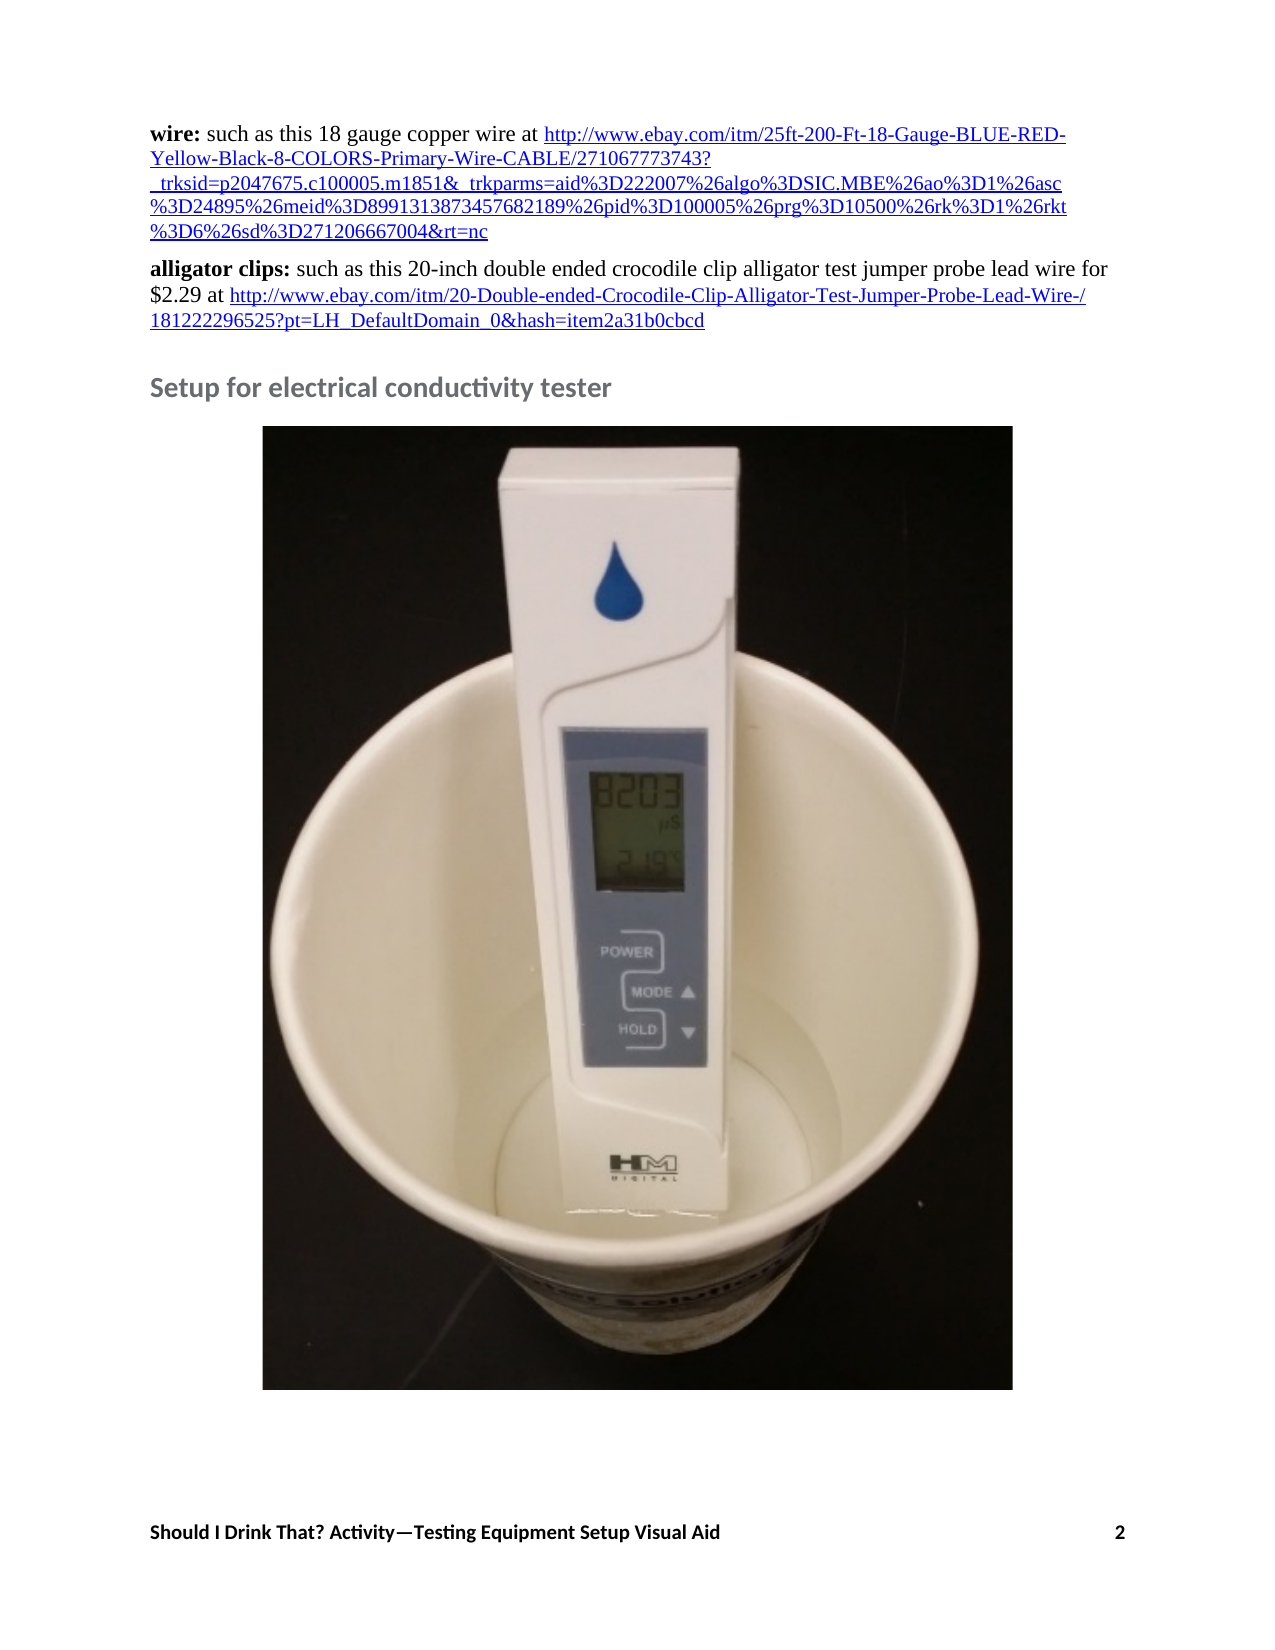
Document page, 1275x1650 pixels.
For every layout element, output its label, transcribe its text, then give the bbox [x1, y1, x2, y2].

text wire: such as this 18 gauge copper wire at http://www.ebay.com/itm/25ft-200-Ft-18-Gauge-BLUE-RED-Yellow-Black-8-COLORS-Primary-Wire-CABLE/271067773743?_trksid=p2047675.c100005.m1851&_trkparms=aid%3D222007%26algo%3DSIC.MBE%26ao%3D1%26asc%3D24895%26meid%3D8991313873457682189%26pid%3D100005%26prg%3D10500%26rk%3D1%26rkt%3D6%26sd%3D271206667004&rt=nc [150, 120, 1125, 243]
picture [262, 426, 1013, 1390]
text Setup for electrical conductivity tester [150, 369, 1125, 405]
text alligator clips: such as this 20-inch double ended crocodile clip alligator test jumper probe lead wire for $2.29 at http://www.ebay.com/itm/20-Double-ended-Crocodile-Clip-Alligator-Test-Jumper-Probe-Lead-Wire-/181222296525?pt=LH_DefaultDomain_0&hash=item2a31b0cbcd [150, 255, 1125, 332]
